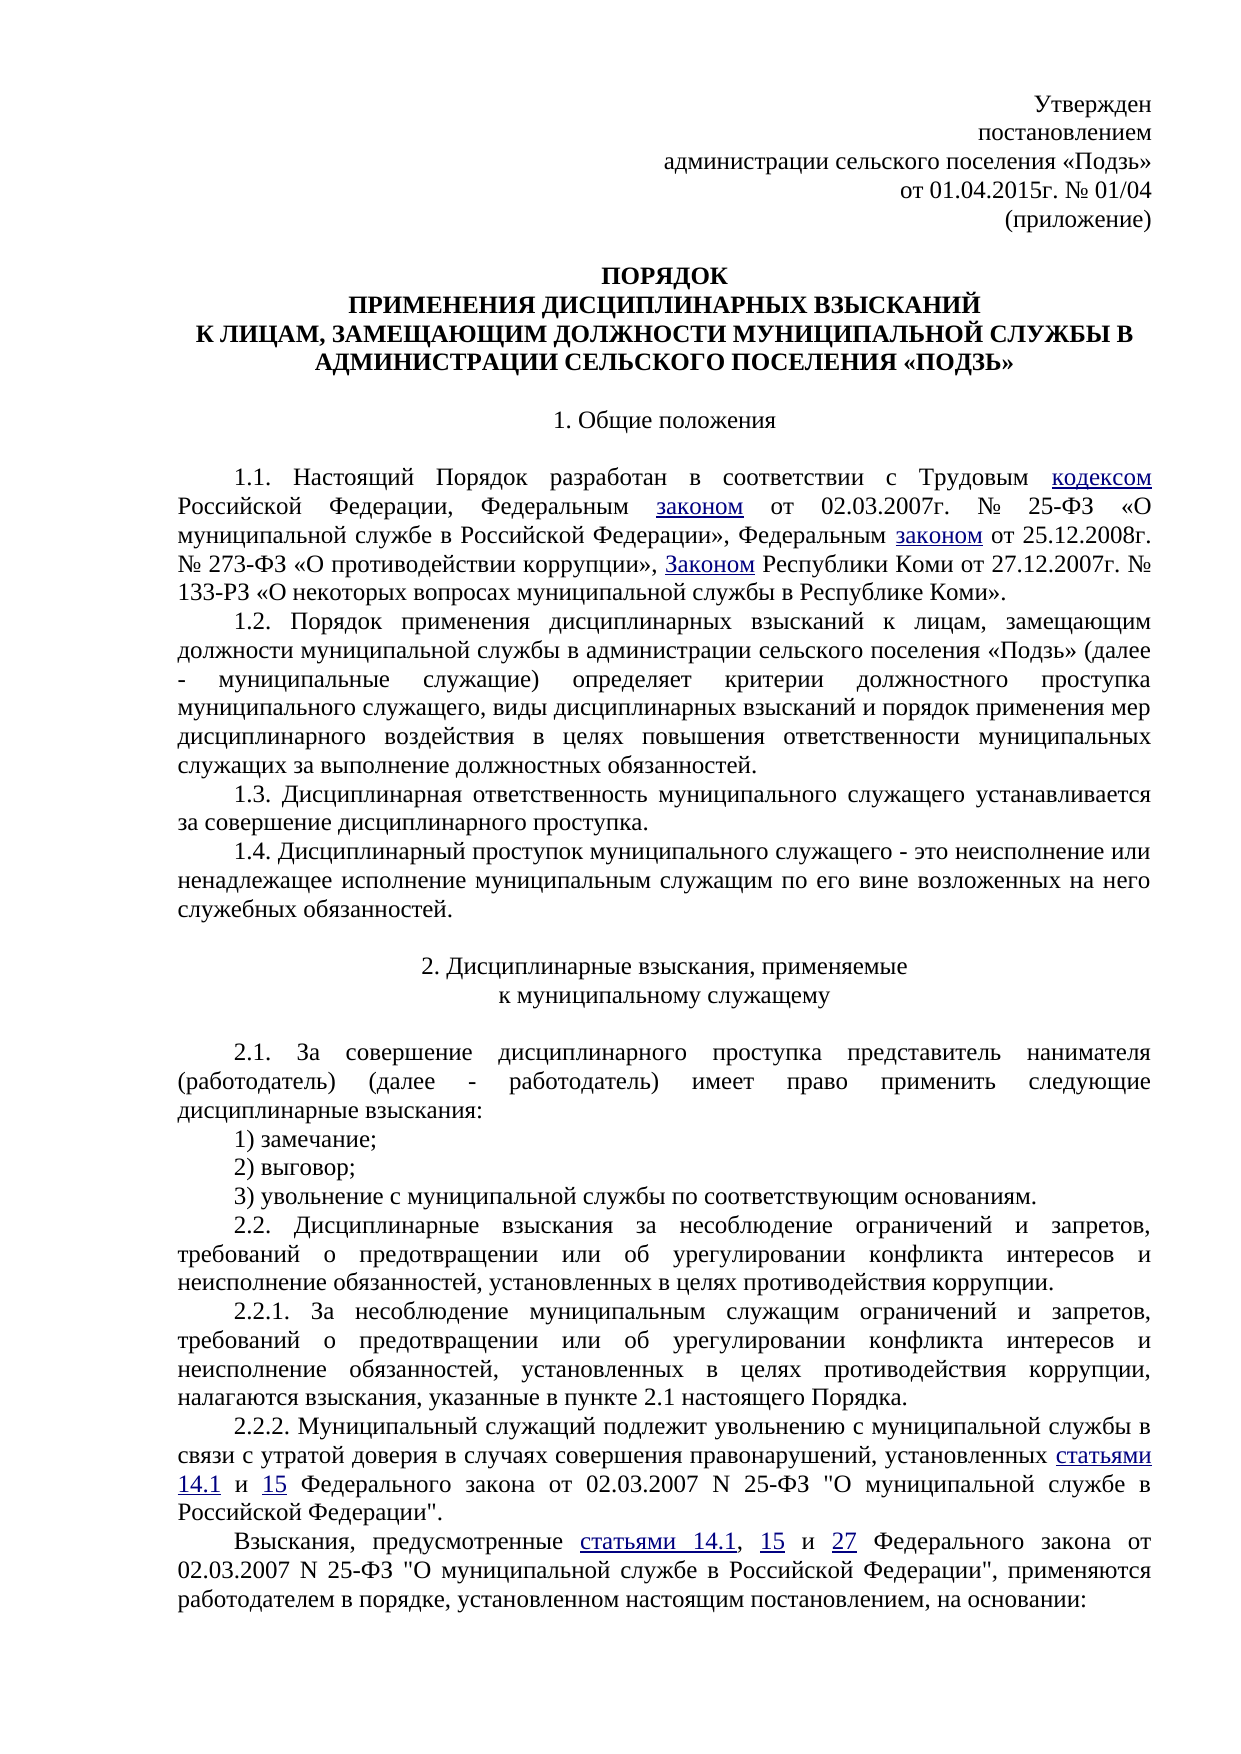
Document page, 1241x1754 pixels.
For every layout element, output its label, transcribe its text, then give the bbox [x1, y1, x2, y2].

text К ЛИЦАМ, ЗАМЕЩАЮЩИМ ДОЛЖНОСТИ МУНИЦИПАЛЬНОЙ СЛУЖБЫ В АДМИНИСТРАЦИИ СЕЛЬСКОГО ПОСЕЛЕНИЯ «ПОДЗЬ» [177, 319, 1152, 376]
text Взыскания, предусмотренные статьями 14.1, 15 и 27 Федерального закона от 02.03.2007 N 25-ФЗ "О муниципальной службе в Российской Федерации", применяются работодателем в порядке, установленном настоящим постановлением, на основании: [177, 1526, 1152, 1612]
title администрации сельского поселения «Подзь» [177, 146, 1152, 175]
text 2.2.1. За несоблюдение муниципальным служащим ограничений и запретов, требований о предотвращении или об урегулировании конфликта интересов и неисполнение обязанностей, установленных в целях противодействия коррупции, налагаются взыскания, указанные в пункте 2.1 настоящего Порядка. [177, 1296, 1152, 1411]
text 1.4. Дисциплинарный проступок муниципального служащего - это неисполнение или ненадлежащее исполнение муниципальным служащим по его вине возложенных на него служебных обязанностей. [177, 836, 1152, 922]
text 2) выговор; [177, 1152, 1152, 1181]
title постановлением [177, 117, 1152, 146]
text (приложение) [177, 204, 1152, 232]
title Утвержден [177, 89, 1152, 117]
text 2.2.2. Муниципальный служащий подлежит увольнению с муниципальной службы в связи с утратой доверия в случаях совершения правонарушений, установленных статьями 14.1 и 15 Федерального закона от 02.03.2007 N 25-ФЗ "О муниципальной службе в Российской Федерации". [177, 1411, 1152, 1526]
text 1.2. Порядок применения дисциплинарных взысканий к лицам, замещающим должности муниципальной службы в администрации сельского поселения «Подзь» (далее - муниципальные служащие) определяет критерии должностного проступка муниципального служащего, виды дисциплинарных взысканий и порядок применения мер дисциплинарного воздействия в целях повышения ответственности муниципальных служащих за выполнение должностных обязанностей. [177, 606, 1152, 779]
text ПОРЯДОК [177, 261, 1152, 290]
title от 01.04.2015г. № 01/04 [177, 175, 1152, 204]
text ПРИМЕНЕНИЯ ДИСЦИПЛИНАРНЫХ ВЗЫСКАНИЙ [177, 290, 1152, 319]
text 1. Общие положения [177, 405, 1152, 434]
text 2.1. За совершение дисциплинарного проступка представитель нанимателя (работодатель) (далее - работодатель) имеет право применить следующие дисциплинарные взыскания: [177, 1037, 1152, 1124]
text к муниципальному служащему [177, 980, 1152, 1009]
text 1) замечание; [177, 1124, 1152, 1152]
text 1.1. Настоящий Порядок разработан в соответствии с Трудовым кодексом Российской Федерации, Федеральным законом от 02.03.2007г. № 25-ФЗ «О муниципальной службе в Российской Федерации», Федеральным законом от 25.12.2008г. № 273-ФЗ «О противодействии коррупции», Законом Республики Коми от 27.12.2007г. № 133-РЗ «О некоторых вопросах муниципальной службы в Республике Коми». [177, 462, 1152, 606]
text 3) увольнение с муниципальной службы по соответствующим основаниям. [177, 1181, 1152, 1210]
text 2.2. Дисциплинарные взыскания за несоблюдение ограничений и запретов, требований о предотвращении или об урегулировании конфликта интересов и неисполнение обязанностей, установленных в целях противодействия коррупции. [177, 1210, 1152, 1296]
text 2. Дисциплинарные взыскания, применяемые [177, 951, 1152, 980]
text 1.3. Дисциплинарная ответственность муниципального служащего устанавливается за совершение дисциплинарного проступка. [177, 779, 1152, 836]
